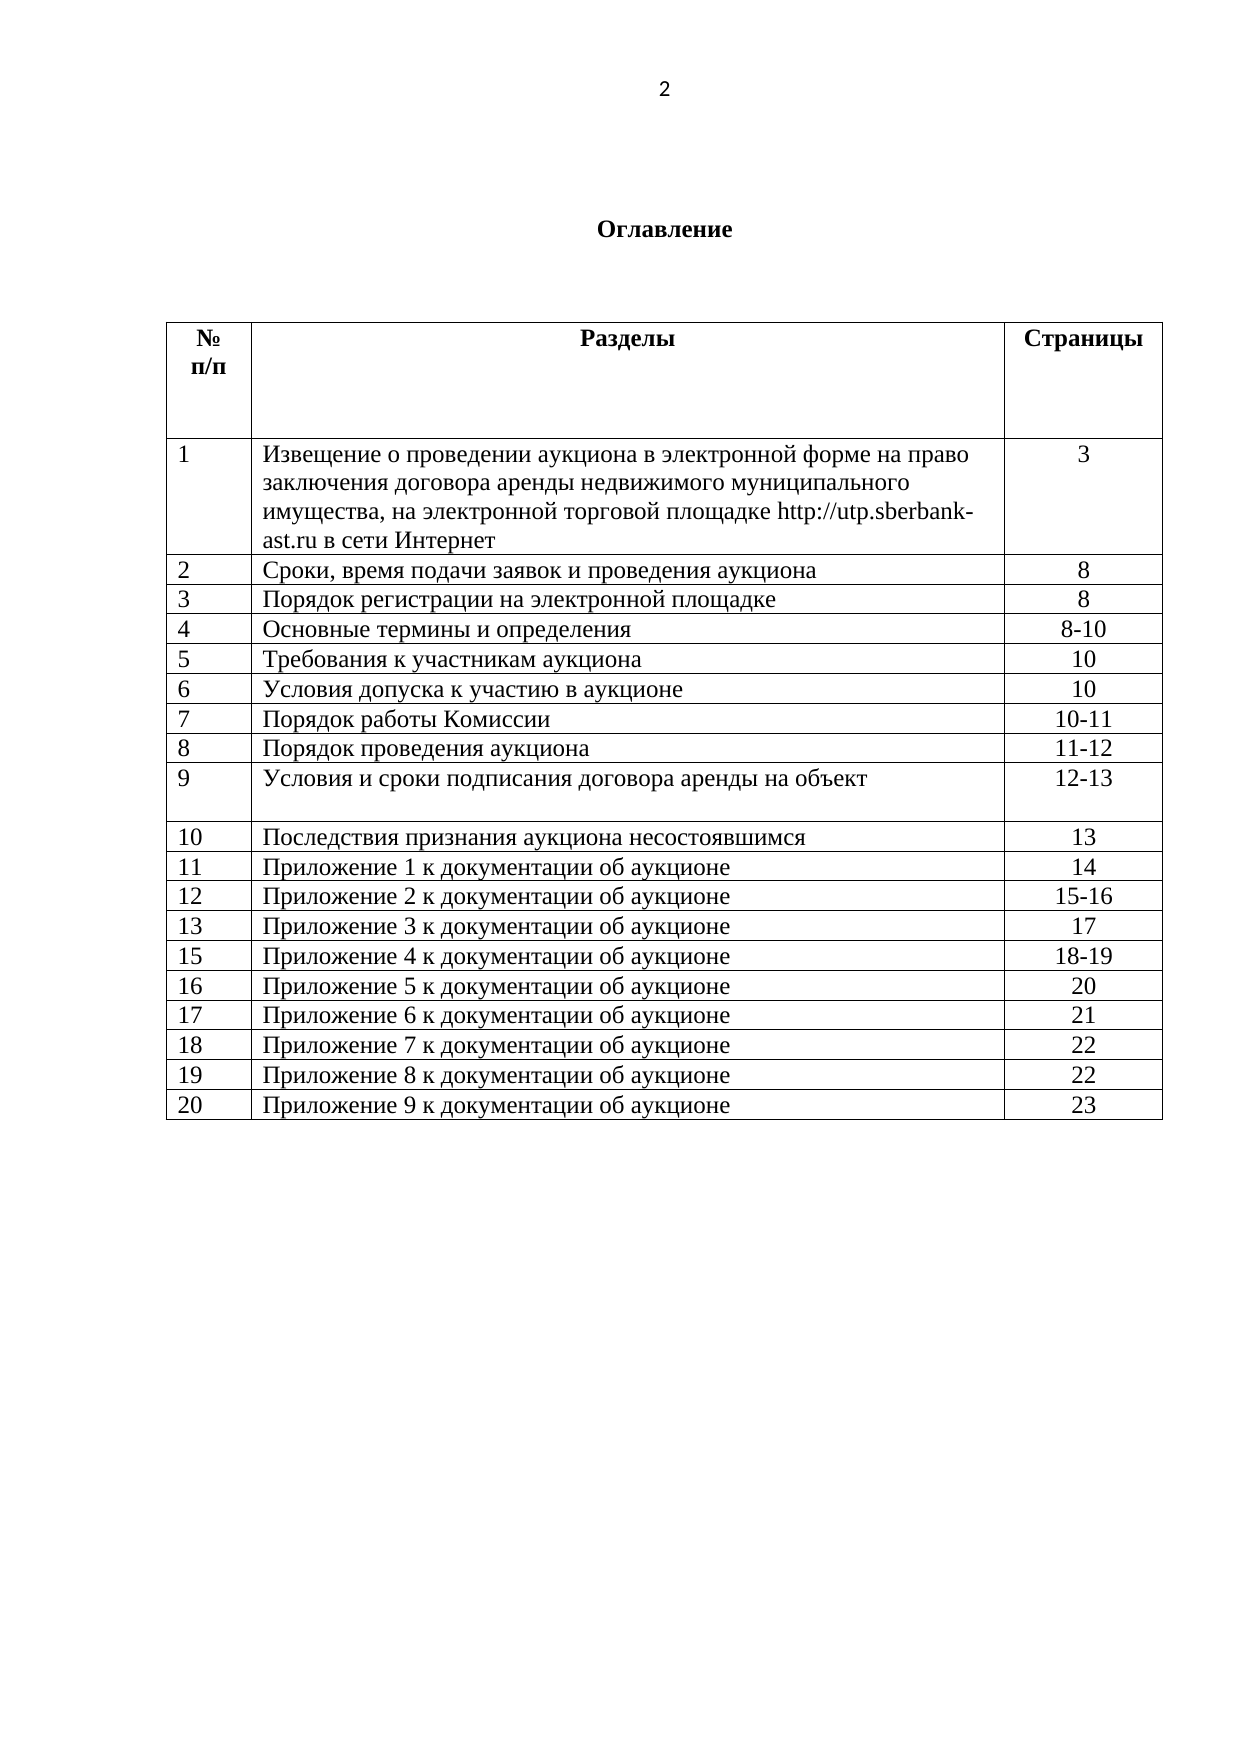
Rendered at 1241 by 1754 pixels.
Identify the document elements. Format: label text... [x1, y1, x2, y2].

table_cell Последствия признания аукциона несостоявшимся [252, 822, 1004, 851]
table_cell 3 [1005, 439, 1162, 554]
table_cell Приложение 3 к документации об аукционе [252, 911, 1004, 940]
table_cell 8 [1005, 555, 1162, 583]
table_cell Приложение 9 к документации об аукционе [252, 1090, 1004, 1119]
table_cell 3 [167, 585, 251, 613]
table_cell 18 [167, 1030, 251, 1059]
table_cell 12-13 [1005, 763, 1162, 821]
table_cell 18-19 [1005, 941, 1162, 970]
table_cell Условия и сроки подписания договора аренды на объект [252, 763, 1004, 821]
table_cell 16 [167, 971, 251, 999]
table_cell Условия допуска к участию в аукционе [252, 674, 1004, 703]
table_cell 2 [167, 555, 251, 583]
table_cell 12 [167, 881, 251, 910]
table_cell 10 [1005, 644, 1162, 673]
table_cell 9 [167, 763, 251, 821]
text Оглавление [177, 214, 1152, 243]
table_cell Приложение 6 к документации об аукционе [252, 1001, 1004, 1029]
table_cell Требования к участникам аукциона [252, 644, 1004, 673]
table_cell Извещение о проведении аукциона в электронной форме на право заключения договора аренды недвижимого муниципального имущества, на электронной торговой площадке http://utp.sberbank-ast.ru в сети Интернет [252, 439, 1004, 554]
table_cell Приложение 8 к документации об аукционе [252, 1060, 1004, 1089]
table_cell 8 [1005, 585, 1162, 613]
table_cell 11-12 [1005, 734, 1162, 762]
table_cell 5 [167, 644, 251, 673]
table_cell 8 [167, 734, 251, 762]
table_cell 21 [1005, 1001, 1162, 1029]
table_cell 20 [167, 1090, 251, 1119]
table_header Разделы [252, 323, 1004, 438]
table_cell 22 [1005, 1030, 1162, 1059]
table_header Страницы [1005, 323, 1162, 438]
table_cell 13 [167, 911, 251, 940]
table_cell Порядок проведения аукциона [252, 734, 1004, 762]
table_cell 4 [167, 614, 251, 643]
table_cell 10 [1005, 674, 1162, 703]
table_cell 19 [167, 1060, 251, 1089]
table_cell 22 [1005, 1060, 1162, 1089]
table_cell Порядок работы Комиссии [252, 704, 1004, 732]
table_cell 11 [167, 852, 251, 880]
table_cell 1 [167, 439, 251, 554]
table_cell Сроки, время подачи заявок и проведения аукциона [252, 555, 1004, 583]
table_cell 8-10 [1005, 614, 1162, 643]
table_cell Приложение 4 к документации об аукционе [252, 941, 1004, 970]
table_cell 10 [167, 822, 251, 851]
table_cell 15-16 [1005, 881, 1162, 910]
table_cell 13 [1005, 822, 1162, 851]
table_cell Приложение 2 к документации об аукционе [252, 881, 1004, 910]
table_header № п/п [167, 323, 251, 438]
table_cell Приложение 5 к документации об аукционе [252, 971, 1004, 999]
table_cell 6 [167, 674, 251, 703]
table_cell Приложение 7 к документации об аукционе [252, 1030, 1004, 1059]
table_cell 17 [1005, 911, 1162, 940]
table_cell 10-11 [1005, 704, 1162, 732]
table_cell Приложение 1 к документации об аукционе [252, 852, 1004, 880]
table_cell Основные термины и определения [252, 614, 1004, 643]
table_cell 7 [167, 704, 251, 732]
table_cell 23 [1005, 1090, 1162, 1119]
table_cell Порядок регистрации на электронной площадке [252, 585, 1004, 613]
table_cell 17 [167, 1001, 251, 1029]
table_cell 14 [1005, 852, 1162, 880]
table_cell 20 [1005, 971, 1162, 999]
table_cell 15 [167, 941, 251, 970]
